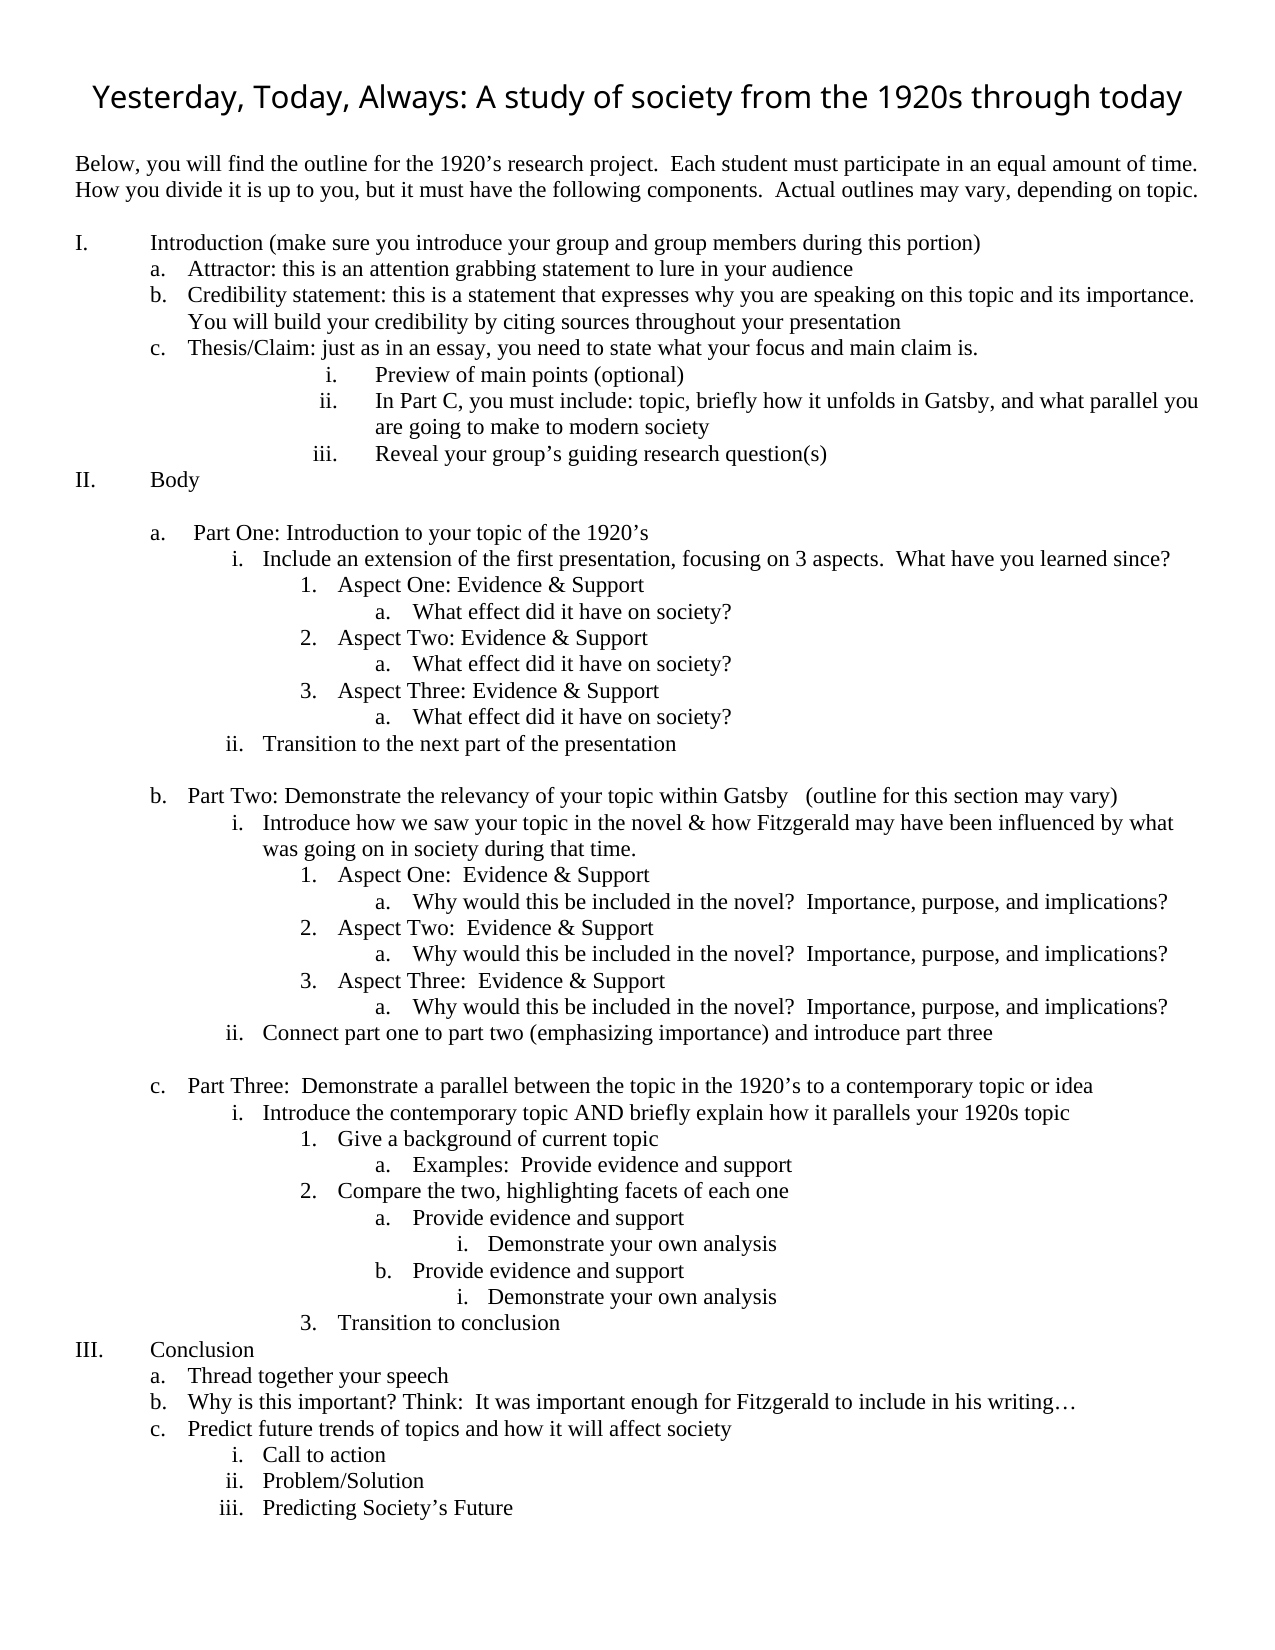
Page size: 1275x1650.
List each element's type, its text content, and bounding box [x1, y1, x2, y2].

list Thesis/Claim: just as in an essay, you need to state what your focus and main claim is. [150, 334, 1200, 361]
list Conclusion [75, 1336, 1200, 1362]
list What effect did it have on society? [375, 703, 1200, 729]
list Predicting Society’s Future [244, 1494, 1200, 1520]
list Preview of main points (optional) [337, 361, 1200, 387]
list Aspect Two: Evidence & Support [300, 914, 1200, 940]
list Examples: Provide evidence and support [375, 1151, 1200, 1178]
list Attractor: this is an attention grabbing statement to lure in your audience [150, 255, 1200, 282]
list Part One: Introduction to your topic of the 1920’s [150, 519, 1200, 545]
list In Part C, you must include: topic, briefly how it unfolds in Gatsby, and what parallel you are going to make to modern society [337, 387, 1200, 440]
list Aspect Three: Evidence & Support [300, 967, 1200, 993]
list Demonstrate your own analysis [469, 1283, 1200, 1309]
list Connect part one to part two (emphasizing importance) and introduce part three [244, 1019, 1200, 1046]
list Aspect One: Evidence & Support [300, 861, 1200, 888]
list Why would this be included in the novel? Importance, purpose, and implications? [375, 888, 1200, 914]
list Compare the two, highlighting facets of each one [300, 1178, 1200, 1204]
list Aspect Three: Evidence & Support [300, 677, 1200, 703]
list Why is this important? Think: It was important enough for Fitzgerald to include in his writing… [150, 1388, 1200, 1415]
text Yesterday, Today, Always: A study of society from the 1920s through today [75, 75, 1200, 118]
list Predict future trends of topics and how it will affect society [150, 1415, 1200, 1441]
list Transition to the next part of the presentation [244, 729, 1200, 756]
list Provide evidence and support [375, 1257, 1200, 1283]
list What effect did it have on society? [375, 598, 1200, 624]
list Thread together your speech [150, 1362, 1200, 1388]
list Part Two: Demonstrate the relevancy of your topic within Gatsby (outline for this section may vary) [150, 782, 1200, 809]
list Why would this be included in the novel? Importance, purpose, and implications? [375, 993, 1200, 1019]
list What effect did it have on society? [375, 651, 1200, 677]
list Aspect Two: Evidence & Support [300, 624, 1200, 651]
list Include an extension of the first presentation, focusing on 3 aspects. What have you learned since? [244, 545, 1200, 571]
list Problem/Solution [244, 1467, 1200, 1494]
text Below, you will find the outline for the 1920’s research project. Each student must participate in an equal amount of time. How you divide it is up to you, but it must have the following components. Actual outlines may vary, depending on topic. [75, 150, 1200, 202]
list Provide evidence and support [375, 1204, 1200, 1230]
list Introduce the contemporary topic AND briefly explain how it parallels your 1920s topic [244, 1098, 1200, 1125]
list Body [75, 466, 1200, 492]
list Demonstrate your own analysis [469, 1230, 1200, 1257]
list Introduce how we saw your topic in the novel & how Fitzgerald may have been influenced by what was going on in society during that time. [244, 809, 1200, 861]
list Give a background of current topic [300, 1125, 1200, 1151]
list Part Three: Demonstrate a parallel between the topic in the 1920’s to a contemporary topic or idea [150, 1072, 1200, 1098]
list Transition to conclusion [300, 1309, 1200, 1336]
list Introduction (make sure you introduce your group and group members during this portion) [75, 229, 1200, 255]
list Aspect One: Evidence & Support [300, 571, 1200, 598]
list Reveal your group’s guiding research question(s) [337, 440, 1200, 466]
list Credibility statement: this is a statement that expresses why you are speaking on this topic and its importance. You will build your credibility by citing sources throughout your presentation [150, 282, 1200, 334]
list Why would this be included in the novel? Importance, purpose, and implications? [375, 940, 1200, 967]
list Call to action [244, 1441, 1200, 1467]
